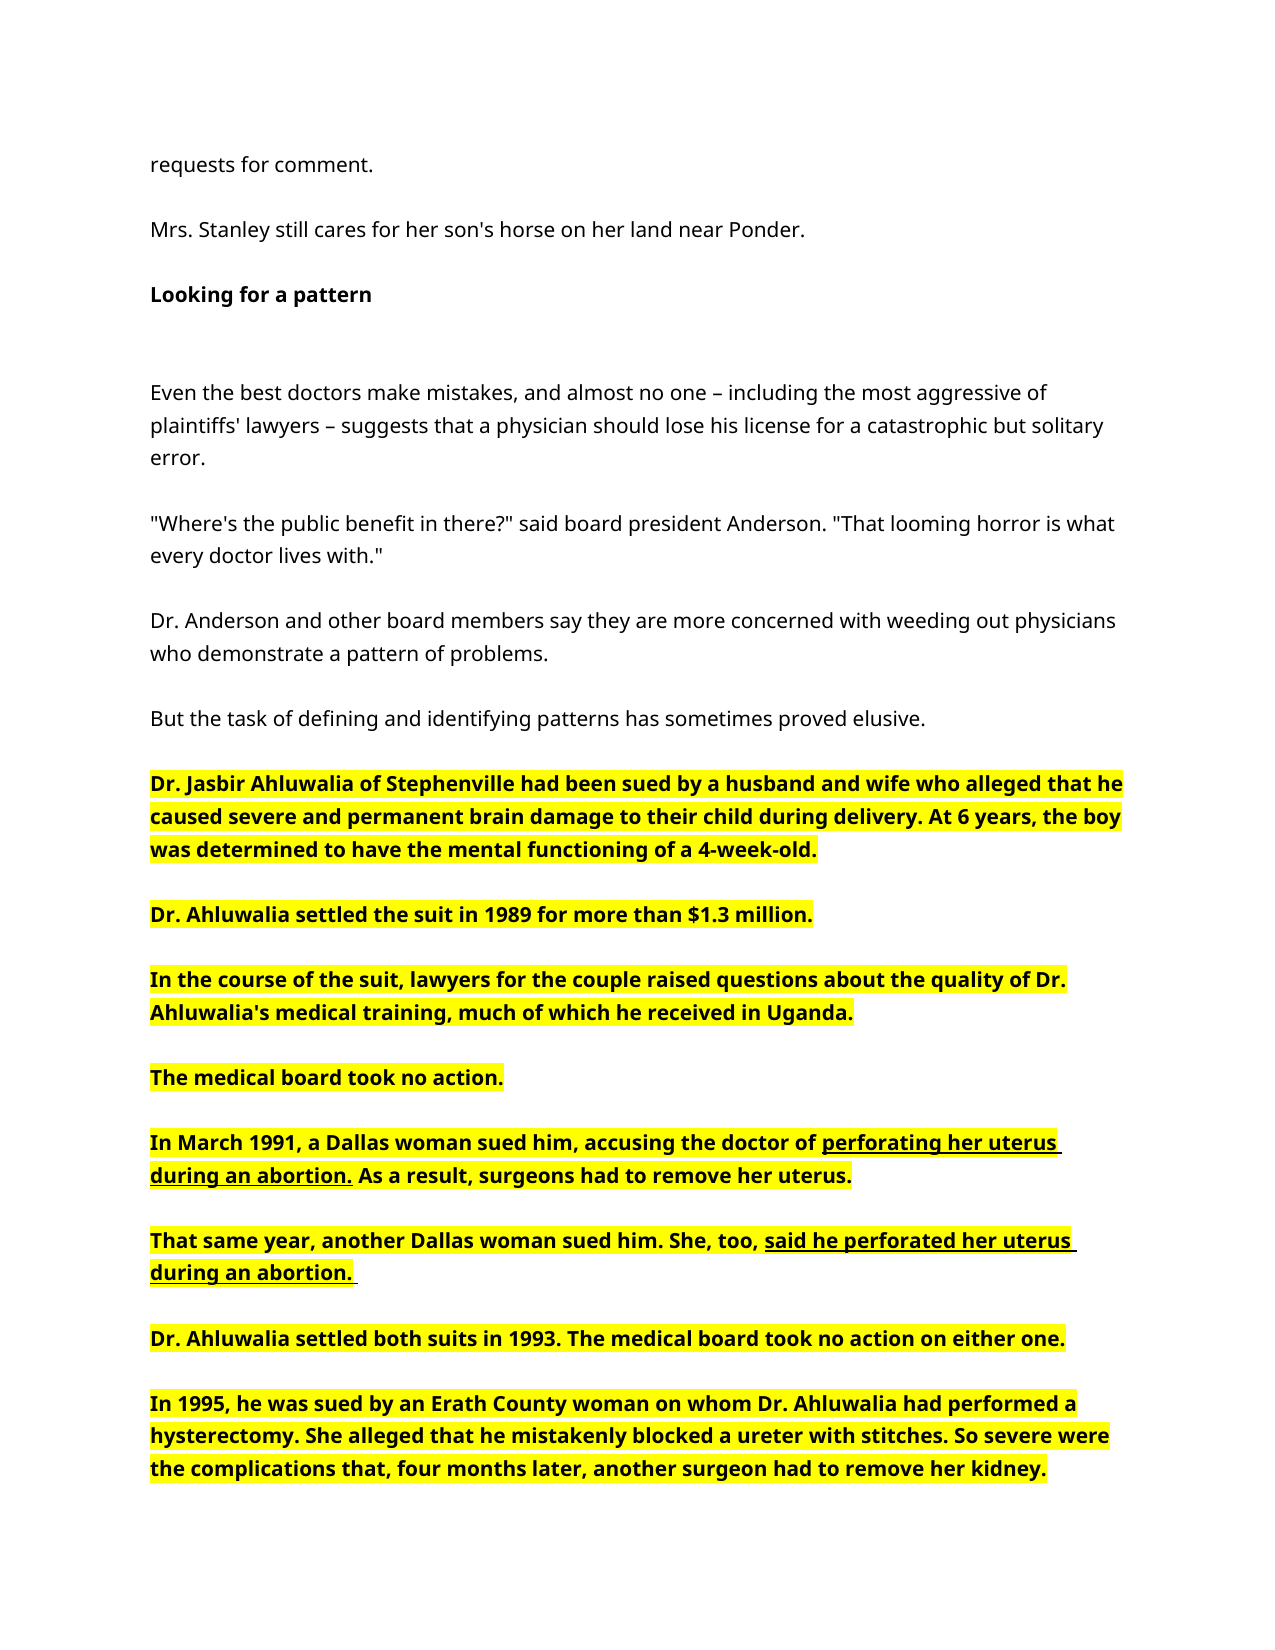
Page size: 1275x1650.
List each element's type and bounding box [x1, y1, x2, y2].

text [150, 150, 1125, 1483]
